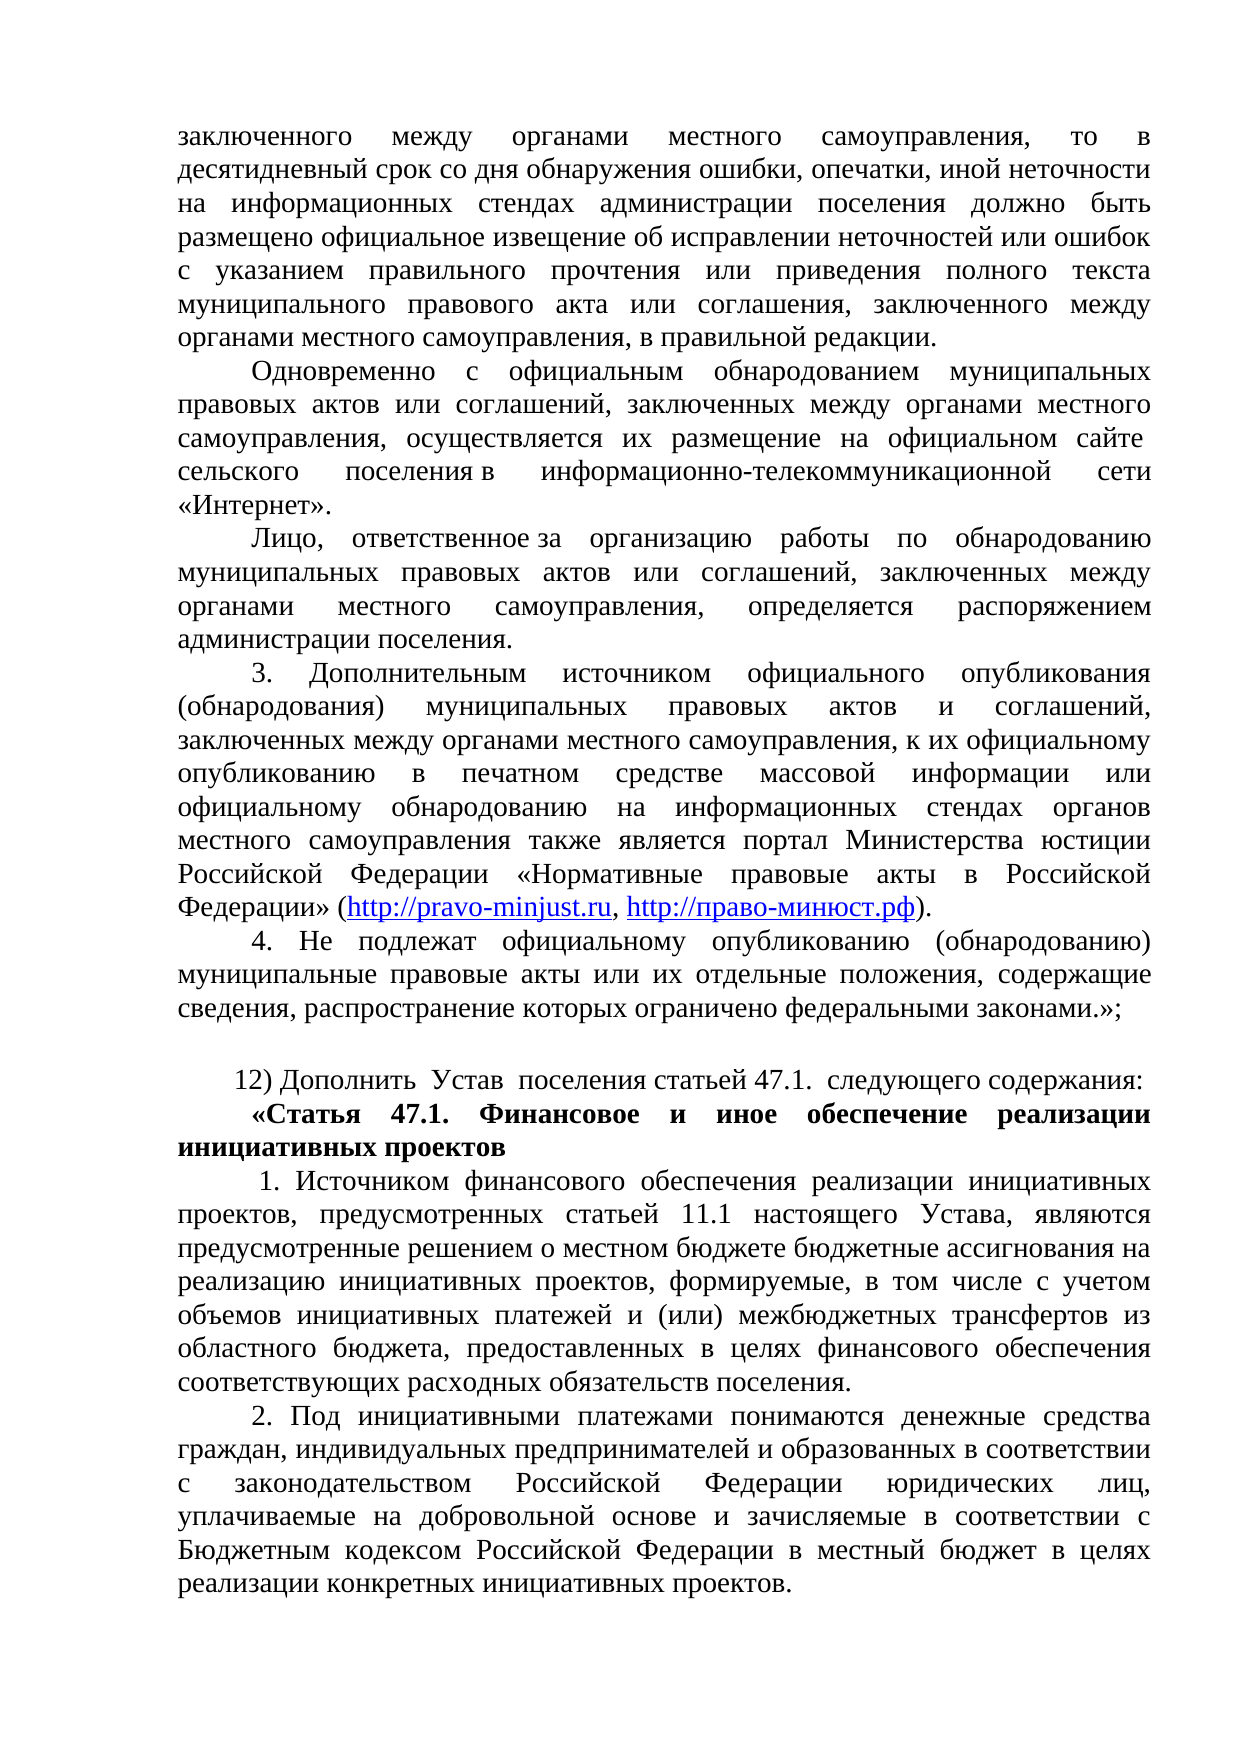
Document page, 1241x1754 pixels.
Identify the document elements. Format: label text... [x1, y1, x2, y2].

text 4. Не подлежат официальному опубликованию (обнародованию) муниципальные правовые акты или их отдельные положения, содержащие сведения, распространение которых ограничено федеральными законами.»; [177, 923, 1152, 1024]
text 3. Дополнительным источником официального опубликования (обнародования) муниципальных правовых актов и соглашений, заключенных между органами местного самоуправления, к их официальному опубликованию в печатном средстве массовой информации или официальному обнародованию на информационных стендах органов местного самоуправления также является портал Министерства юстиции Российской Федерации «Нормативные правовые акты в Российской Федерации» (http://pravo-minjust.ru, http://право-минюст.рф). [177, 655, 1152, 923]
text 1. Источником финансового обеспечения реализации инициативных проектов, предусмотренных статьей 11.1 настоящего Устава, являются предусмотренные решением о местном бюджете бюджетные ассигнования на реализацию инициативных проектов, формируемые, в том числе с учетом объемов инициативных платежей и (или) межбюджетных трансфертов из областного бюджета, предоставленных в целях финансового обеспечения соответствующих расходных обязательств поселения. [177, 1163, 1152, 1398]
text 12) Дополнить Устав поселения статьей 47.1. следующего содержания: [177, 1062, 1152, 1096]
text «Статья 47.1. Финансовое и иное обеспечение реализации инициативных проектов [177, 1096, 1152, 1163]
text 2. Под инициативными платежами понимаются денежные средства граждан, индивидуальных предпринимателей и образованных в соответствии с законодательством Российской Федерации юридических лиц, уплачиваемые на добровольной основе и зачисляемые в соответствии с Бюджетным кодексом Российской Федерации в местный бюджет в целях реализации конкретных инициативных проектов. [177, 1398, 1152, 1599]
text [177, 118, 1152, 353]
text Лицо, ответственное за организацию работы по обнародованию муниципальных правовых актов или соглашений, заключенных между органами местного самоуправления, определяется распоряжением администрации поселения. [177, 521, 1152, 655]
text Одновременно с официальным обнародованием муниципальных правовых актов или соглашений, заключенных между органами местного самоуправления, осуществляется их размещение на официальном сайте сельского поселения в информационно-телекоммуникационной сети «Интернет». [177, 353, 1152, 521]
